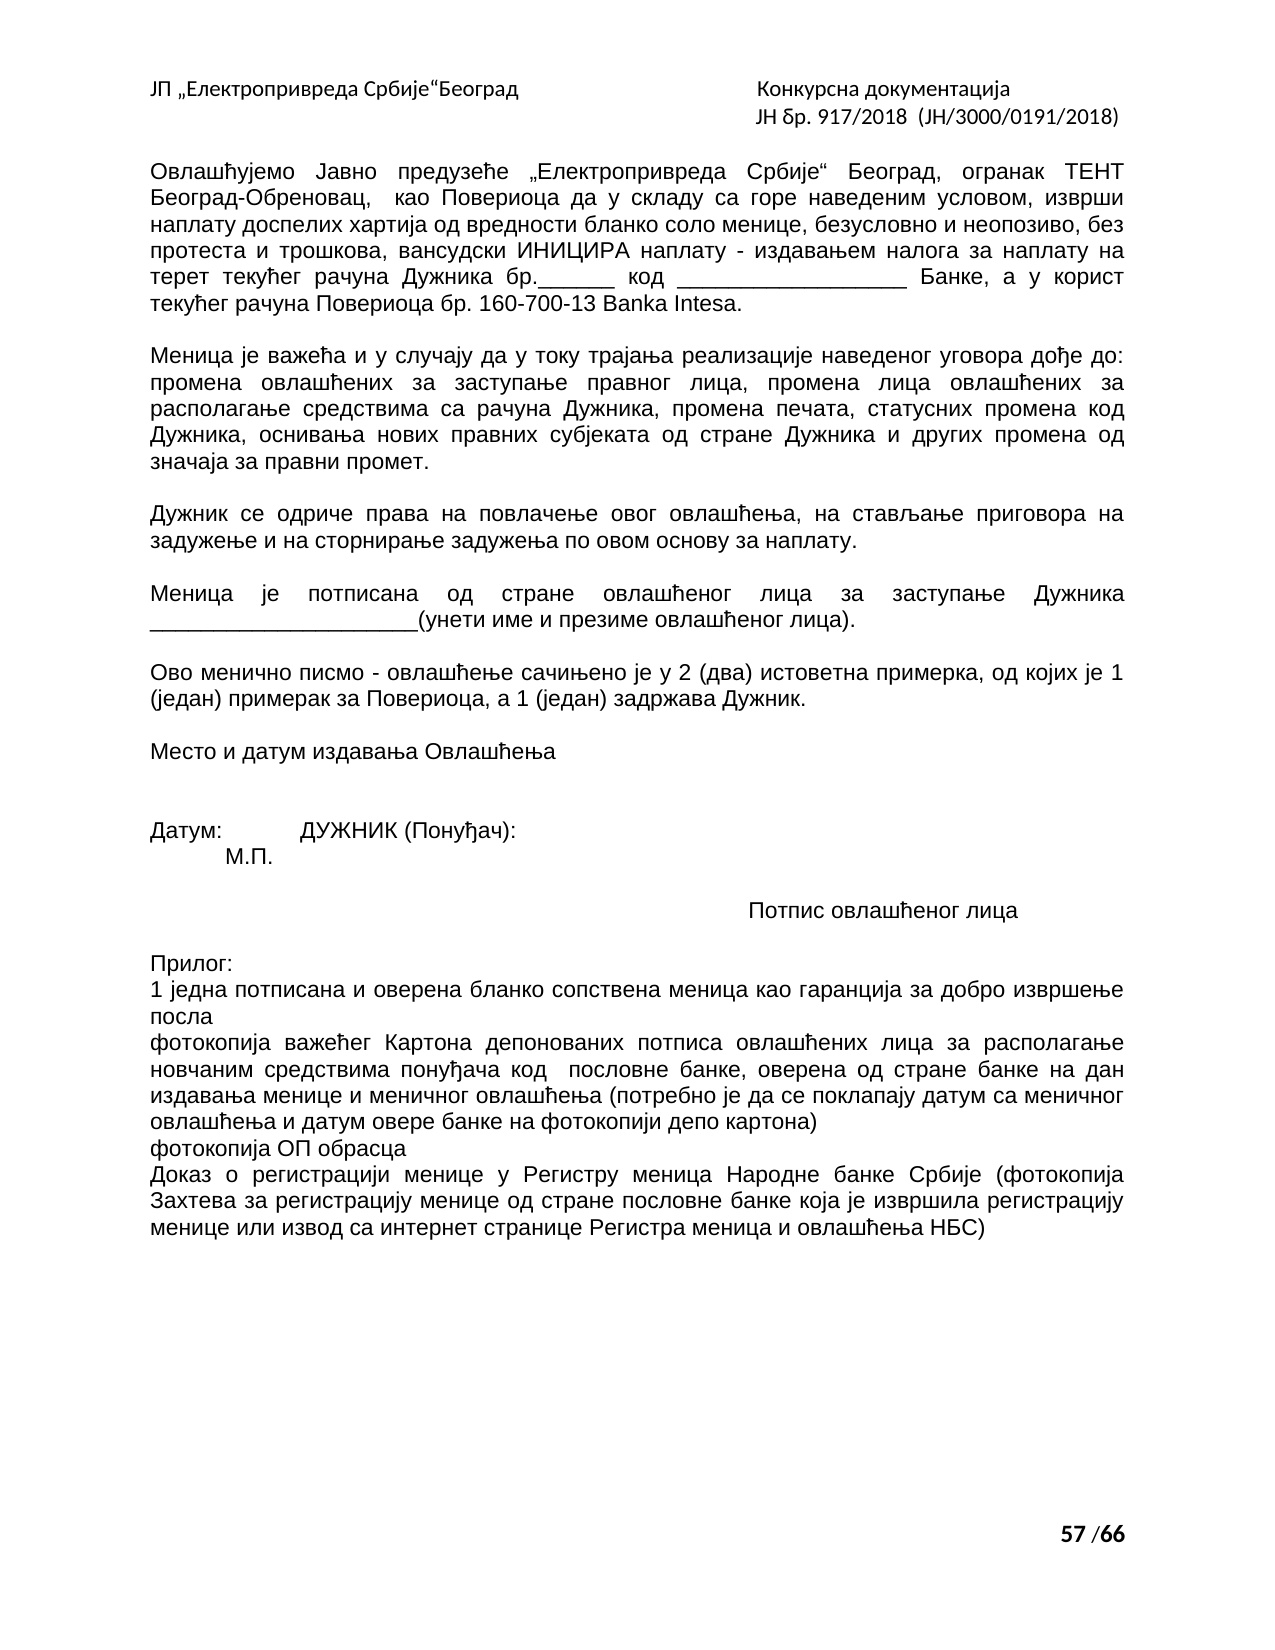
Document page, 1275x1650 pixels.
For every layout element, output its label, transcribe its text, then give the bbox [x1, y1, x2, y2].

text Ово менично писмо - овлашћење сачињено је у 2 (два) истоветна примерка, од којих је 1 (један) примерак за Повериоца, а 1 (један) задржава Дужник. [150, 658, 1125, 711]
text Дужник се одриче права на повлачење овог овлашћења, на стављање приговора на задужење и на сторнирање задужења по овом основу за наплату. [150, 500, 1125, 553]
text Датум: ДУЖНИК (Понуђач): [150, 817, 1125, 843]
text Место и датум издавања Овлашћења [150, 738, 1125, 764]
text Овлашћујемо Јавно предузеће „Електропривреда Србије“ Београд, огранак ТЕНТ Београд-Обреновац, као Повериоца да у складу са горе наведеним условом, изврши наплату доспелих хартија од вредности бланко соло менице, безусловно и нeопозиво, без протеста и трошкова, вансудски ИНИЦИРА наплату - издавањем налога за наплату на терет текућег рачуна Дужника бр.______ код __________________ Банке, а у корист текућег рачуна Повериоца бр. 160-700-13 Banka Intesa. [150, 158, 1125, 316]
text Меница је потписана од стране овлашћеног лица за заступање Дужника _____________________(унети име и презиме овлашћеног лица). [150, 579, 1125, 632]
text Доказ о регистрацији менице у Регистру меница Народне банке Србије (фотокопија Захтева за регистрацију менице од стране пословне банке која је извршила регистрацију менице или извод са интернет странице Регистра меница и овлашћења НБС) [150, 1161, 1125, 1240]
text Меница је важећа и у случају да у току трајања реализације наведеног уговора дође до: промена овлашћених за заступање правног лица, промена лица овлашћених за располагање средствима са рачуна Дужника, промена печата, статусних промена код Дужника, оснивања нових правних субјеката од стране Дужника и других промена од значаја за правни промет. [150, 342, 1125, 474]
text 1 једна потписана и оверена бланко сопствена меница као гаранција за добро извршење посла [150, 976, 1125, 1029]
text Прилог: [150, 950, 1125, 976]
text М.П. [150, 843, 1125, 869]
text Потпис овлашћеног лица [150, 897, 1125, 924]
text фотокопија ОП обрасца [150, 1134, 1125, 1161]
text фотокопија важећег Картона депонованих потписа овлашћених лица за располагање новчаним средствима понуђача код пословне банке, оверена од стране банке на дан издавања менице и меничног овлашћења (потребно је да се поклапају датум са меничног овлашћења и датум овере банке на фотокопији депо картона) [150, 1029, 1125, 1134]
